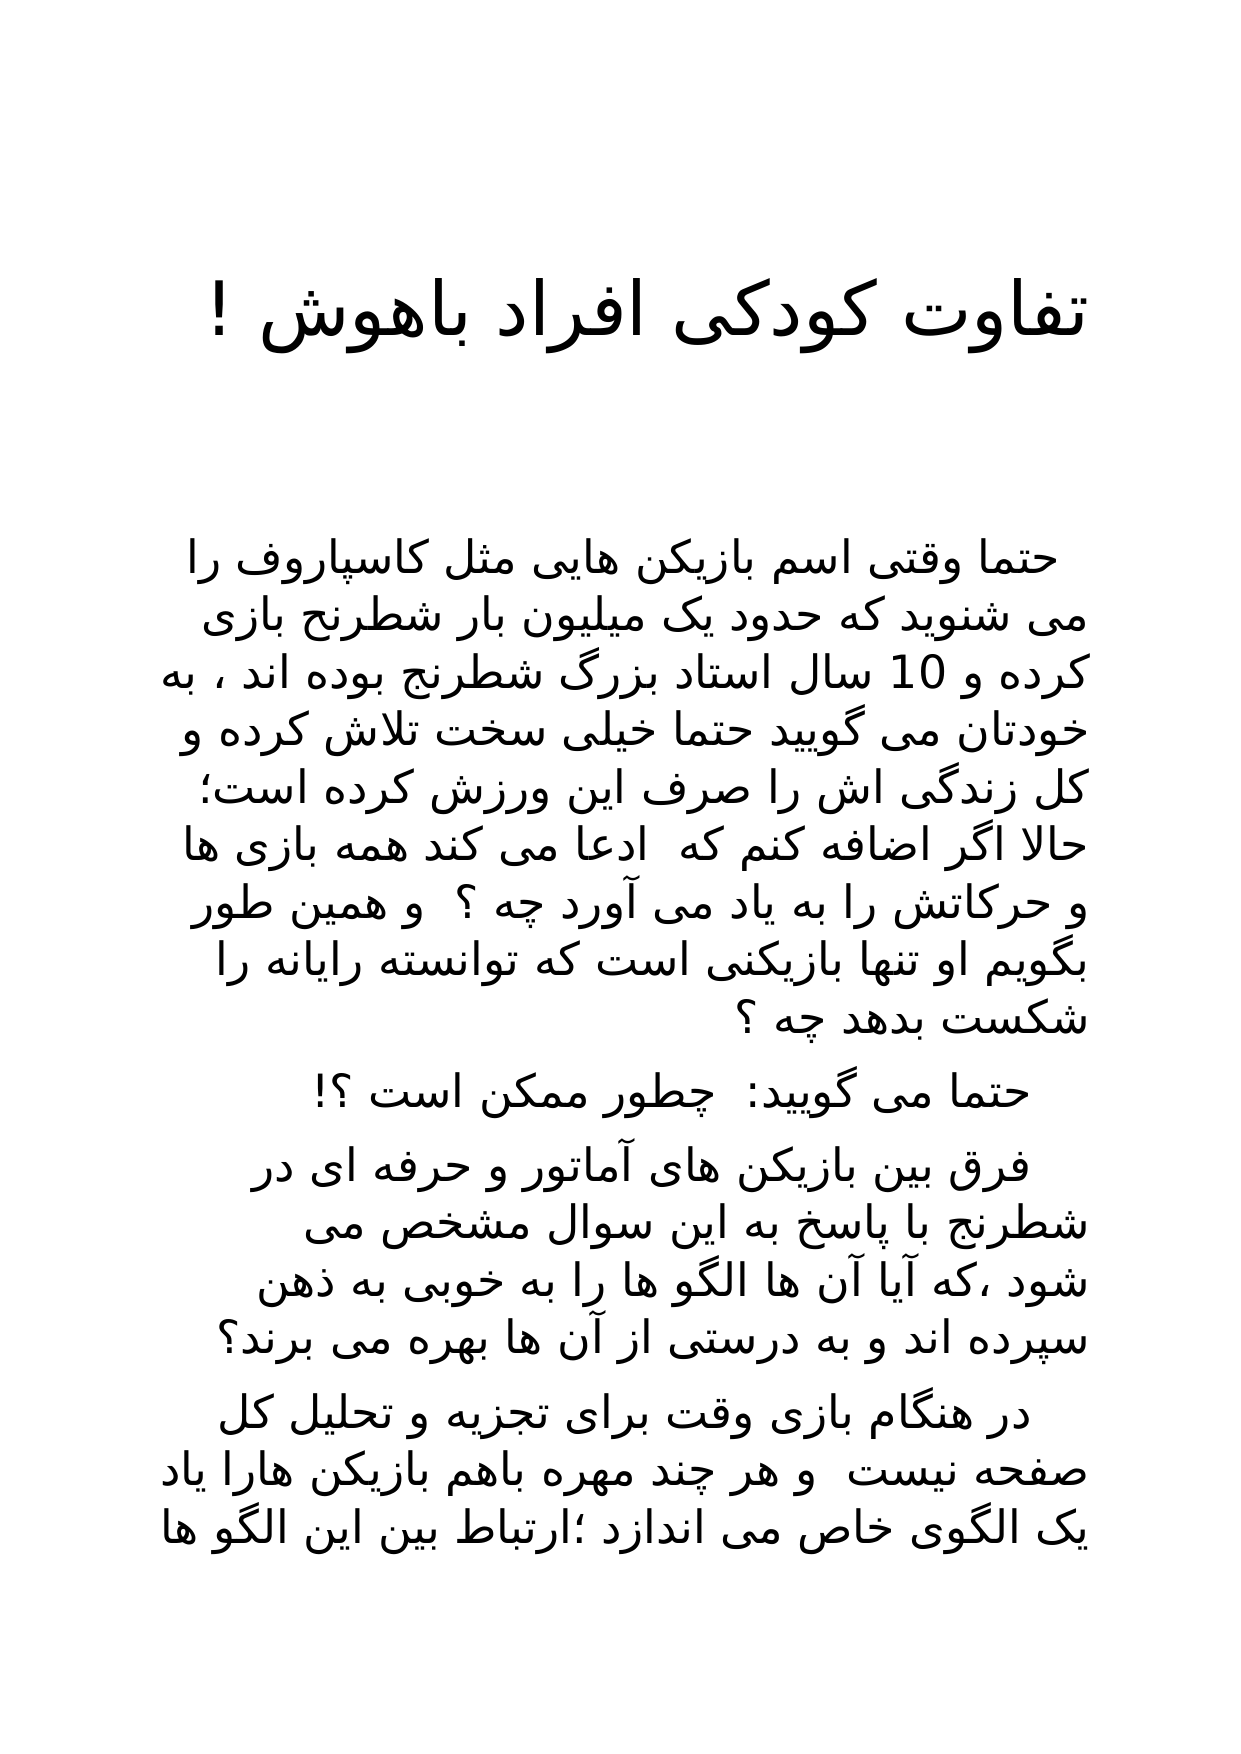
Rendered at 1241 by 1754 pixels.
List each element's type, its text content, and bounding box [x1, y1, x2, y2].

text حتما وقتی اسم بازیکن هایی مثل کاسپاروف را می شنوید که حدود یک میلیون بار شطرنح بازی کرده و 10 سال استاد بزرگ شطرنج بوده اند ، به خودتان می گویید حتما خیلی سخت تلاش کرده و کل زندگی اش را صرف این ورزش کرده است؛ حالا اگر اضافه کنم که ادعا می کند همه بازی ها و حرکاتش را به یاد می آورد چه ؟ و همین طور بگویم او تنها بازیکنی است که توانسته رایانه را شکست بدهد چه ؟ [150, 530, 1090, 1044]
text فرق بین بازیکن های آماتور و حرفه ای در شطرنج با پاسخ به این سوال مشخص می شود ،که آیا آن ها الگو ها را به خوبی به ذهن سپرده اند و به درستی از آن ها بهره می برند؟ [150, 1139, 1090, 1364]
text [150, 1385, 1090, 1554]
text حتما می گویید: چطور ممکن است ؟! [150, 1064, 1090, 1118]
text تفاوت کودکی افراد باهوش ! [150, 266, 1090, 353]
